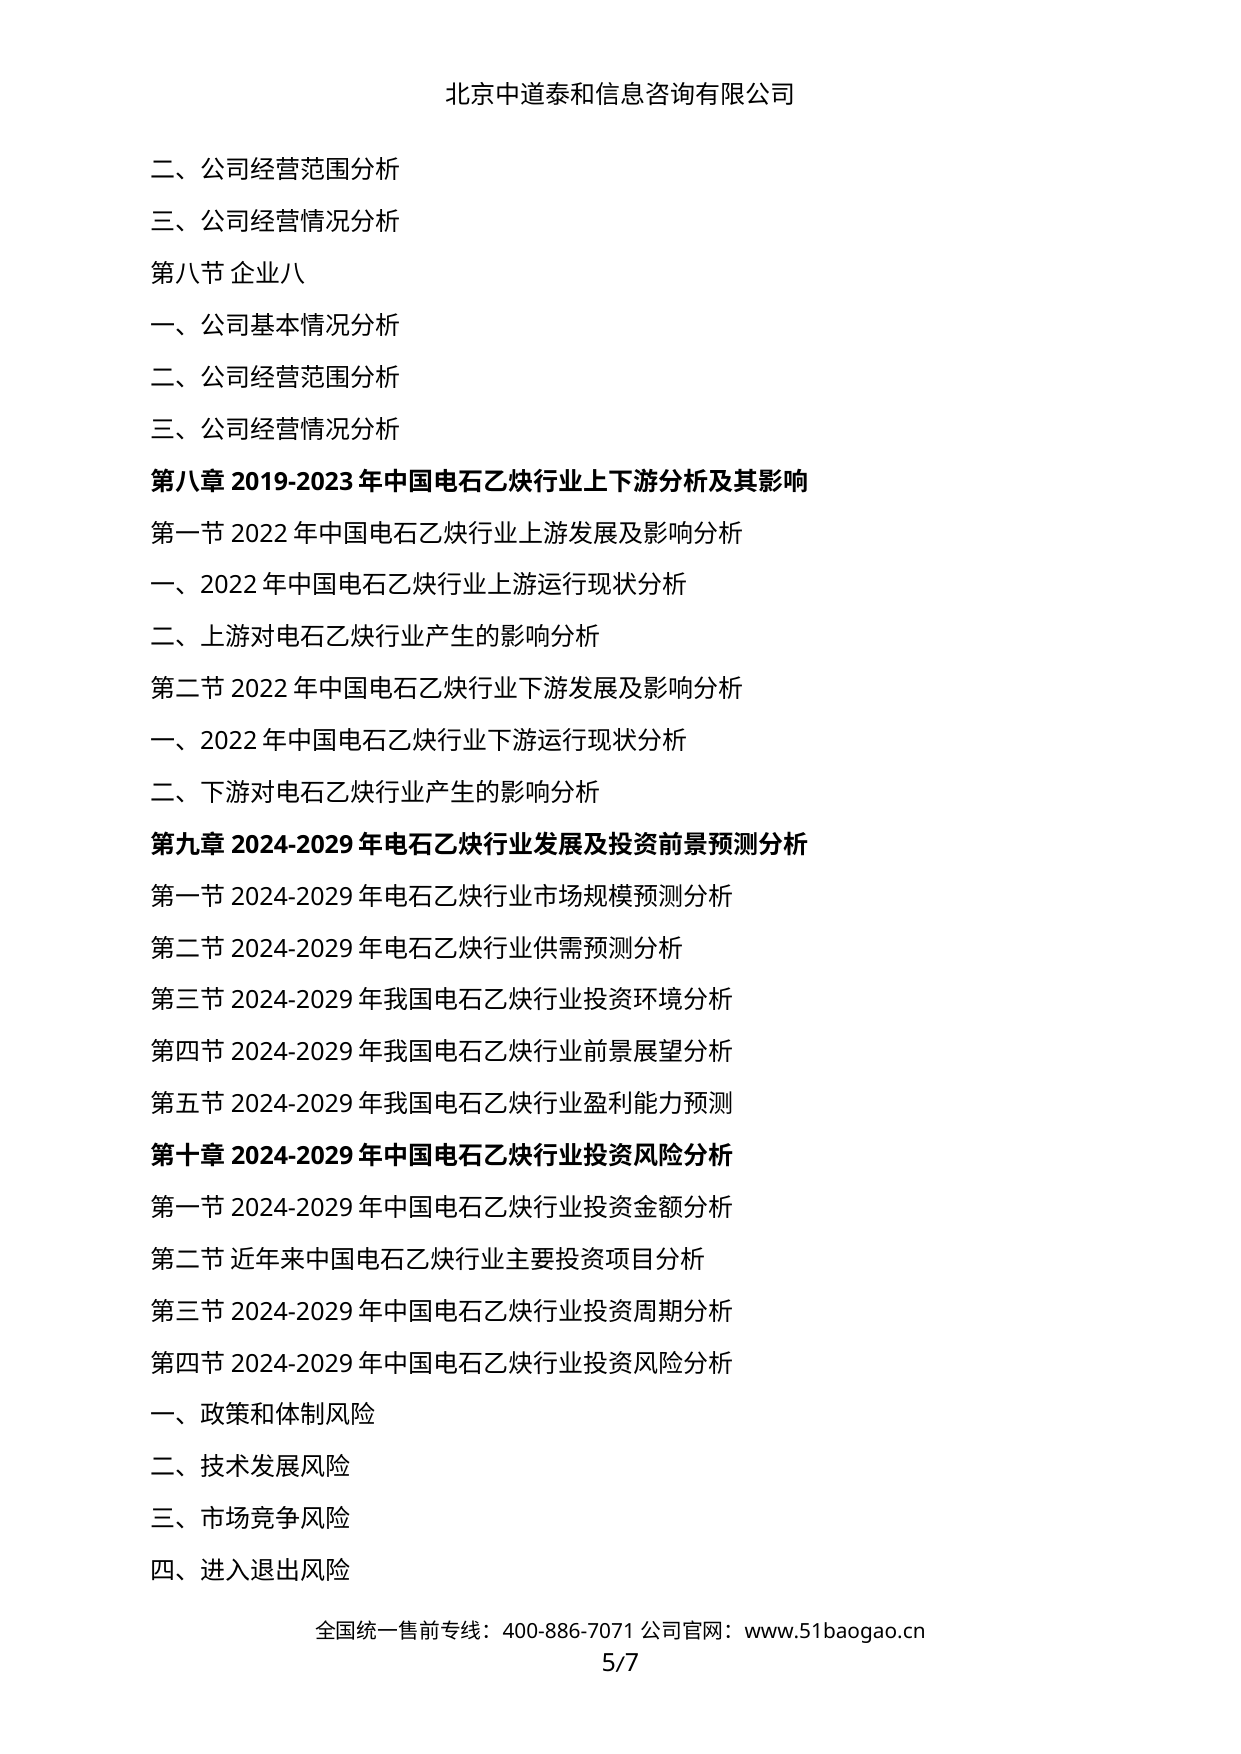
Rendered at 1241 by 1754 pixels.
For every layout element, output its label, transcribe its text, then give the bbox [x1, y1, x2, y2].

text 三、公司经营情况分析 [150, 409, 1090, 446]
text 一、政策和体制风险 [150, 1395, 1090, 1431]
text 一、公司基本情况分析 [150, 306, 1090, 342]
text 第二节 2024-2029年电石乙炔行业供需预测分析 [150, 928, 1090, 964]
text 第一节 2022年中国电石乙炔行业上游发展及影响分析 [150, 513, 1090, 549]
text 第四节 2024-2029年我国电石乙炔行业前景展望分析 [150, 1032, 1090, 1068]
text 二、上游对电石乙炔行业产生的影响分析 [150, 617, 1090, 653]
text 四、进入退出风险 [150, 1551, 1090, 1587]
text 二、下游对电石乙炔行业产生的影响分析 [150, 772, 1090, 809]
text 三、市场竞争风险 [150, 1499, 1090, 1535]
text 第一节 2024-2029年电石乙炔行业市场规模预测分析 [150, 876, 1090, 912]
text 第八节 企业八 [150, 254, 1090, 290]
text 二、公司经营范围分析 [150, 150, 1090, 186]
text 二、公司经营范围分析 [150, 357, 1090, 394]
text 第八章 2019-2023年中国电石乙炔行业上下游分析及其影响 [150, 461, 1090, 497]
text 第四节 2024-2029年中国电石乙炔行业投资风险分析 [150, 1343, 1090, 1379]
text 第九章 2024-2029年电石乙炔行业发展及投资前景预测分析 [150, 824, 1090, 861]
text 第三节 2024-2029年我国电石乙炔行业投资环境分析 [150, 980, 1090, 1016]
text 第十章 2024-2029年中国电石乙炔行业投资风险分析 [150, 1136, 1090, 1172]
text 第三节 2024-2029年中国电石乙炔行业投资周期分析 [150, 1291, 1090, 1327]
text 第五节 2024-2029年我国电石乙炔行业盈利能力预测 [150, 1084, 1090, 1120]
text 第一节 2024-2029年中国电石乙炔行业投资金额分析 [150, 1187, 1090, 1224]
text 第二节 2022年中国电石乙炔行业下游发展及影响分析 [150, 669, 1090, 705]
text 第二节 近年来中国电石乙炔行业主要投资项目分析 [150, 1239, 1090, 1276]
text 一、2022年中国电石乙炔行业上游运行现状分析 [150, 565, 1090, 601]
text 一、2022年中国电石乙炔行业下游运行现状分析 [150, 721, 1090, 757]
text 三、公司经营情况分析 [150, 202, 1090, 238]
text 二、技术发展风险 [150, 1447, 1090, 1483]
